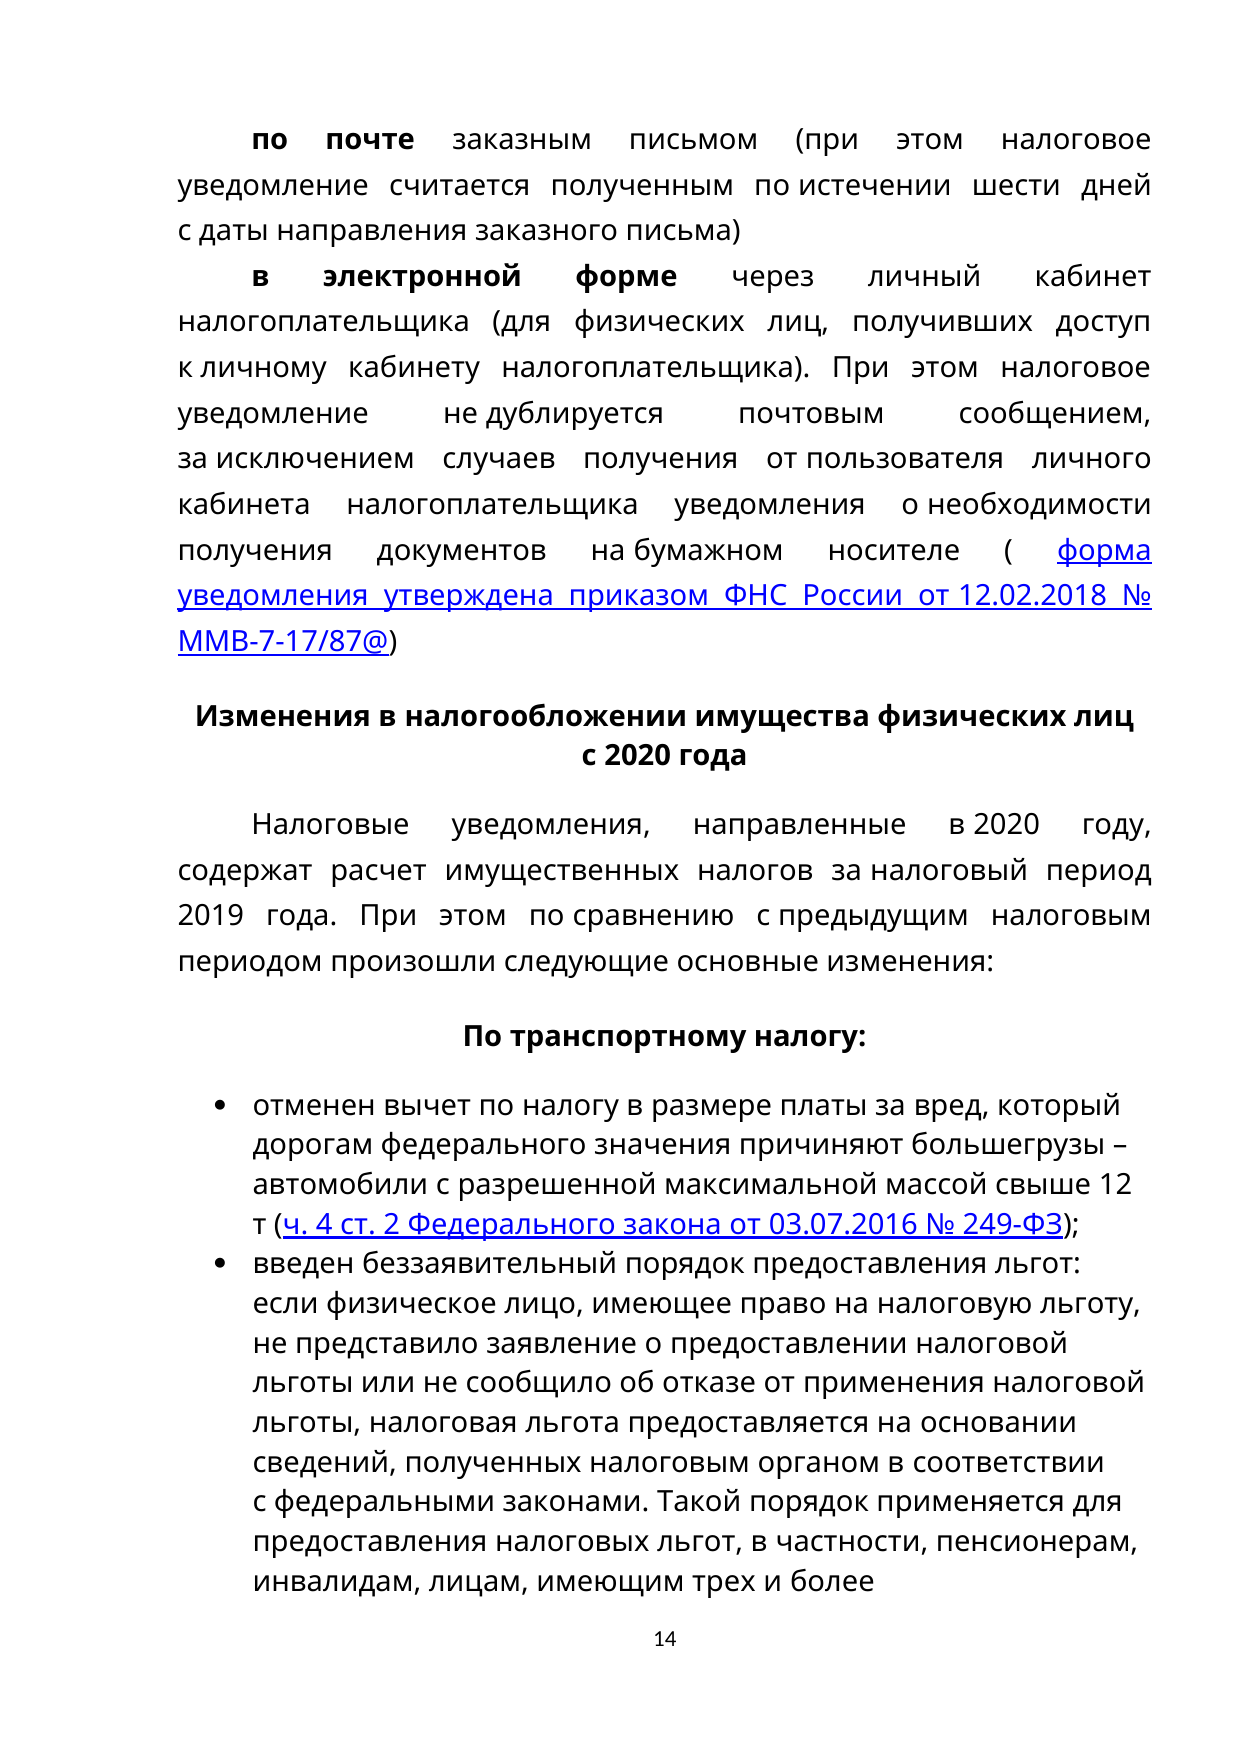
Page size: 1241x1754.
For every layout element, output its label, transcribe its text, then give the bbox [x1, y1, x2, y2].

list отменен вычет по налогу в размере платы за вред, который дорогам федерального значения причиняют большегрузы – автомобили с разрешенной максимальной массой свыше 12 т (ч. 4 ст. 2 Федерального закона от 03.07.2016 № 249-ФЗ); [215, 1084, 1152, 1243]
text в электронной форме через личный кабинет налогоплательщика (для физических лиц, получивших доступ к личному кабинету налогоплательщика). При этом налоговое уведомление не дублируется почтовым сообщением, за исключением случаев получения от пользователя личного кабинета налогоплательщика уведомления о необходимости получения документов на бумажном носителе ( форма уведомления утверждена приказом ФНС России от 12.02.2018 № ММВ-7-17/87@) [177, 255, 1152, 608]
text в электронной форме через личный кабинет налогоплательщика (для физических лиц, получивших доступ к личному кабинету налогоплательщика). При этом налоговое уведомление не дублируется почтовым сообщением, за исключением случаев получения от пользователя личного кабинета налогоплательщика уведомления о необходимости получения документов на бумажном носителе ( форма уведомления утверждена приказом ФНС России от 12.02.2018 № ММВ-7-17/87@) [177, 610, 1152, 660]
text По транспортному налогу: [177, 1015, 1152, 1055]
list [215, 1243, 1152, 1600]
list Изменения в налогообложении имущества физических лиц с 2020 года [177, 695, 1152, 774]
text по почте заказным письмом (при этом налоговое уведомление считается полученным по истечении шести дней с даты направления заказного письма) [177, 118, 1152, 249]
text Налоговые уведомления, направленные в 2020 году, содержат расчет имущественных налогов за налоговый период 2019 года. При этом по сравнению с предыдущим налоговым периодом произошли следующие основные изменения: [177, 803, 1152, 980]
